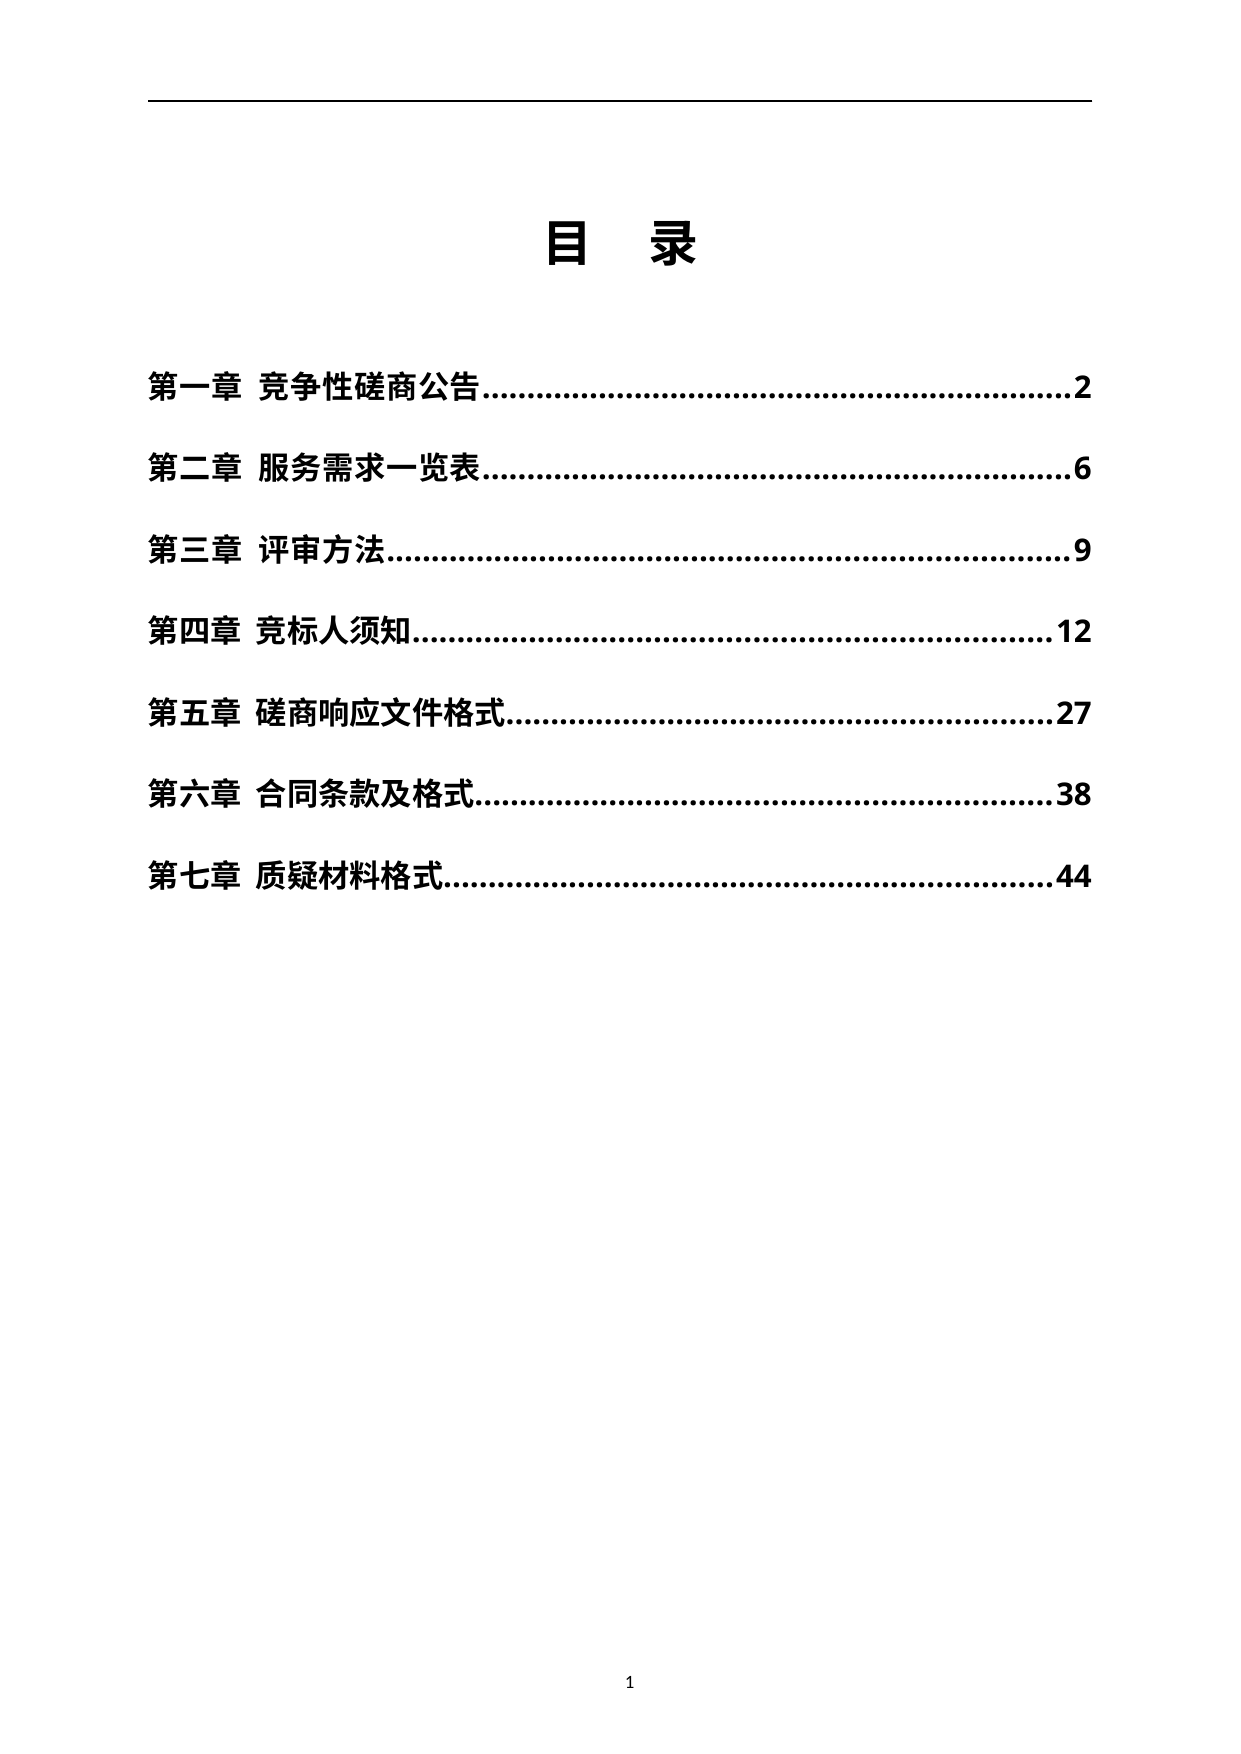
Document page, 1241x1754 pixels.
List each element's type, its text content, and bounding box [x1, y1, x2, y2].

text 第五章 磋商响应文件格式 27 [148, 676, 1092, 745]
text 第二章 服务需求一览表 6 [148, 432, 1092, 501]
text 第一章 竞争性磋商公告 2 [148, 350, 1092, 419]
text 第四章 竞标人须知 12 [148, 595, 1092, 664]
text 目 录 [148, 187, 1092, 291]
text 第七章 质疑材料格式 44 [148, 839, 1092, 908]
text 第六章 合同条款及格式 38 [148, 758, 1092, 827]
text 第三章 评审方法 9 [148, 513, 1092, 582]
